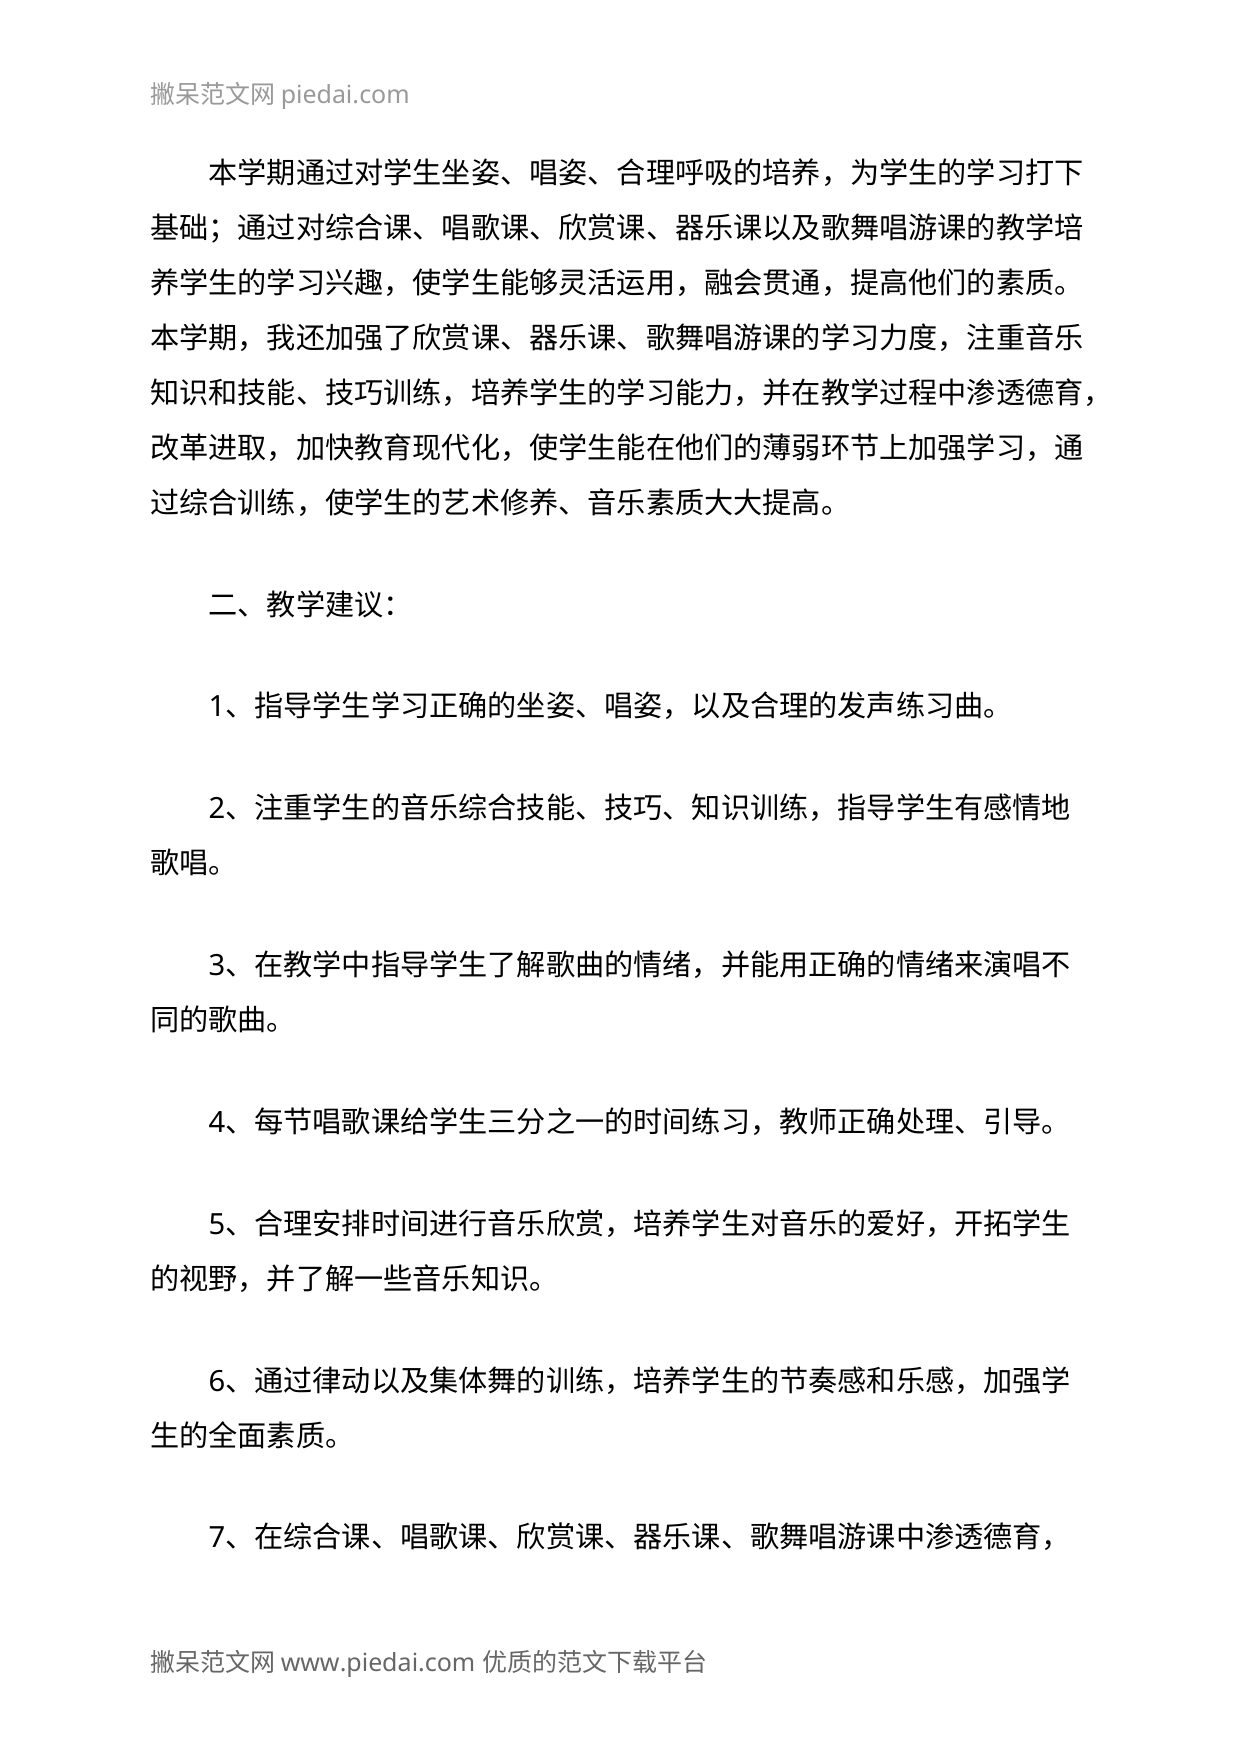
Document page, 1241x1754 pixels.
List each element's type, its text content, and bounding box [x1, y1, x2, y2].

text 本学期通过对学生坐姿、唱姿、合理呼吸的培养，为学生的学习打下基础；通过对综合课、唱歌课、欣赏课、器乐课以及歌舞唱游课的教学培养学生的学习兴趣，使学生能够灵活运用，融会贯通，提高他们的素质。本学期，我还加强了欣赏课、器乐课、歌舞唱游课的学习力度，注重音乐知识和技能、技巧训练，培养学生的学习能力，并在教学过程中渗透德育，改革进取，加快教育现代化，使学生能在他们的薄弱环节上加强学习，通过综合训练，使学生的艺术修养、音乐素质大大提高。 [150, 150, 1090, 522]
text 4、每节唱歌课给学生三分之一的时间练习，教师正确处理、引导。 [150, 1098, 1090, 1141]
text 二、教学建议： [150, 581, 1090, 623]
text 6、通过律动以及集体舞的训练，培养学生的节奏感和乐感，加强学生的全面素质。 [150, 1357, 1090, 1454]
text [150, 1514, 1090, 1556]
text 2、注重学生的音乐综合技能、技巧、知识训练，指导学生有感情地歌唱。 [150, 785, 1090, 882]
text 3、在教学中指导学生了解歌曲的情绪，并能用正确的情绪来演唱不同的歌曲。 [150, 942, 1090, 1039]
text 1、指导学生学习正确的坐姿、唱姿，以及合理的发声练习曲。 [150, 683, 1090, 725]
text 5、合理安排时间进行音乐欣赏，培养学生对音乐的爱好，开拓学生的视野，并了解一些音乐知识。 [150, 1200, 1090, 1298]
